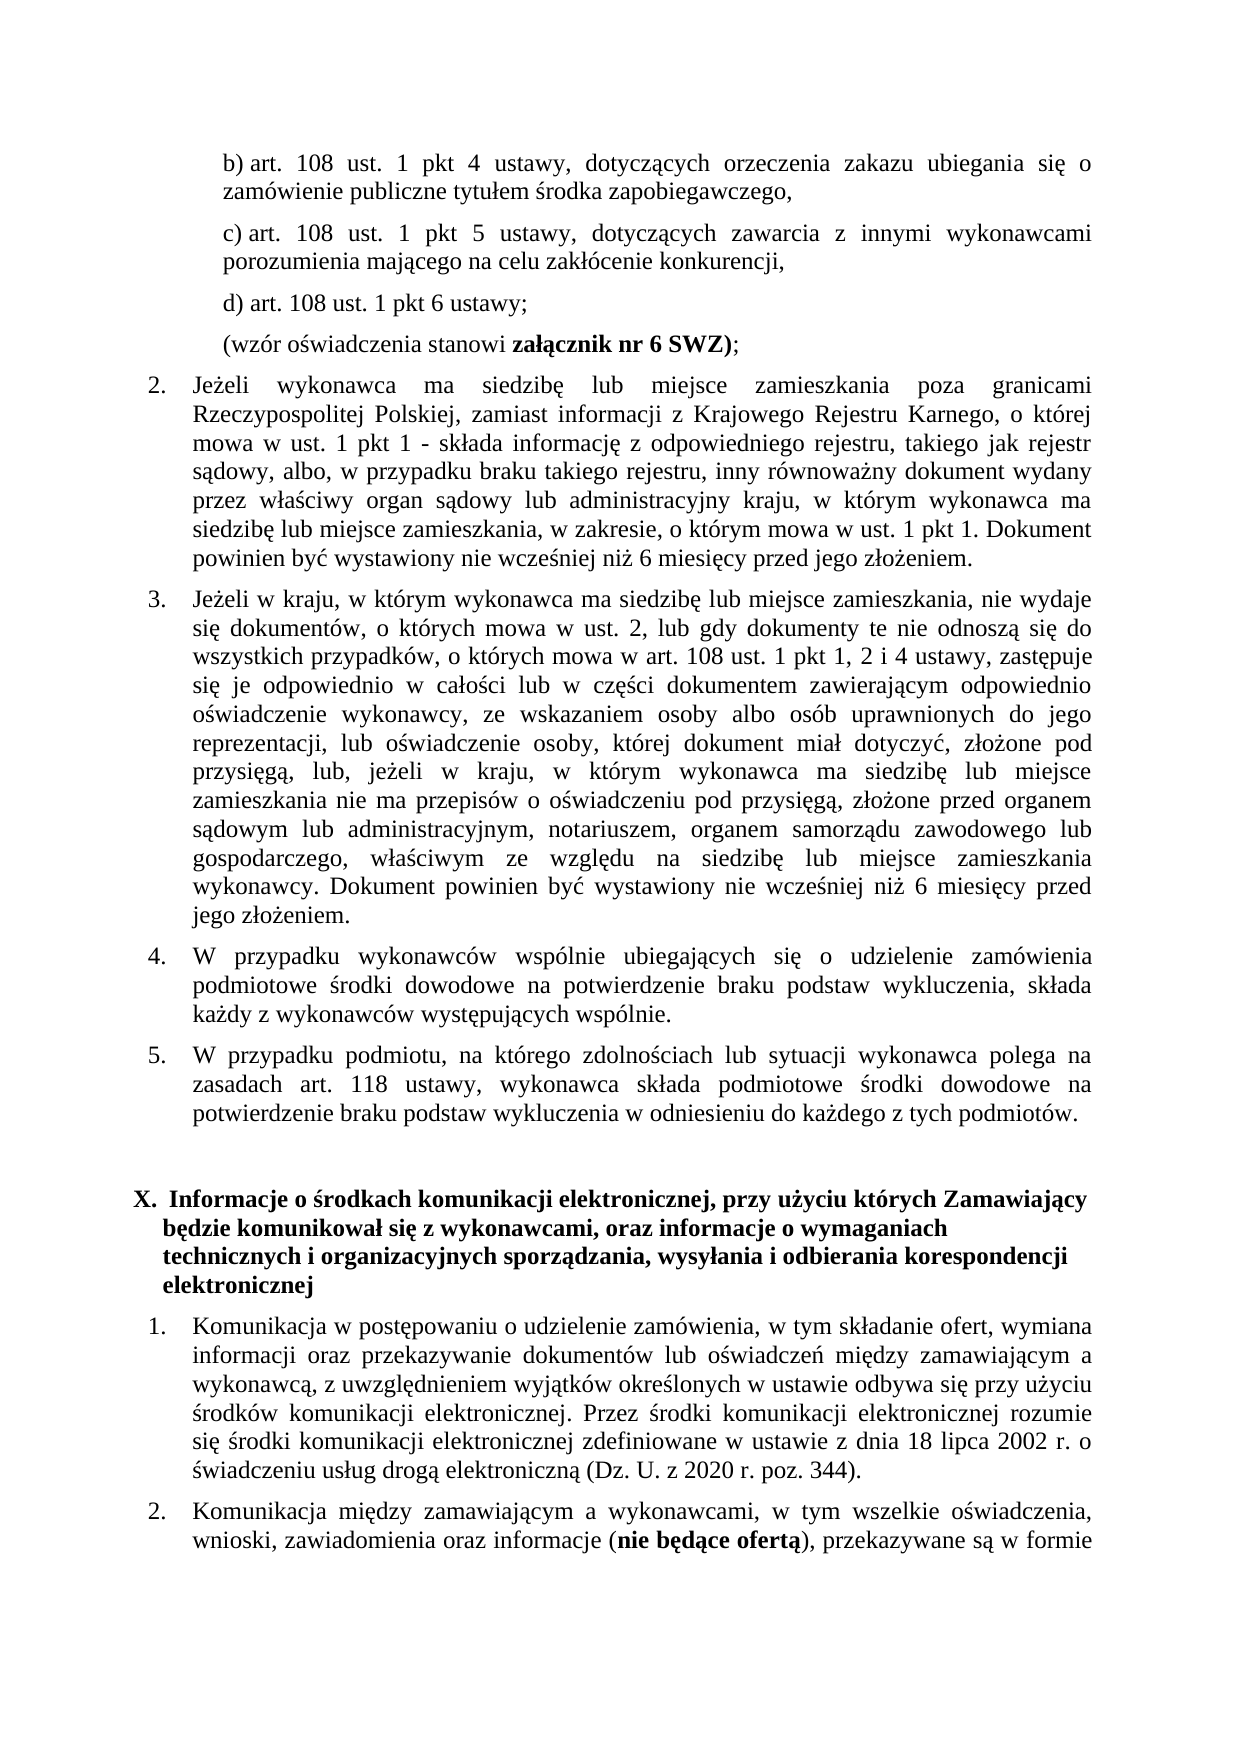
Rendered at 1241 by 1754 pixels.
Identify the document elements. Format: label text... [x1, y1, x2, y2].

list W przypadku podmiotu, na którego zdolnościach lub sytuacji wykonawca polega na zasadach art. 118 ustawy, wykonawca składa podmiotowe środki dowodowe na potwierdzenie braku podstaw wykluczenia w odniesieniu do każdego z tych podmiotów. [148, 1040, 1093, 1126]
list Jeżeli w kraju, w którym wykonawca ma siedzibę lub miejsce zamieszkania, nie wydaje się dokumentów, o których mowa w ust. 2, lub gdy dokumenty te nie odnoszą się do wszystkich przypadków, o których mowa w art. 108 ust. 1 pkt 1, 2 i 4 ustawy, zastępuje się je odpowiednio w całości lub w części dokumentem zawierającym odpowiednio oświadczenie wykonawcy, ze wskazaniem osoby albo osób uprawnionych do jego reprezentacji, lub oświadczenie osoby, której dokument miał dotyczyć, złożone pod przysięgą, lub, jeżeli w kraju, w którym wykonawca ma siedzibę lub miejsce zamieszkania nie ma przepisów o oświadczeniu pod przysięgą, złożone przed organem sądowym lub administracyjnym, notariuszem, organem samorządu zawodowego lub gospodarczego, właściwym ze względu na siedzibę lub miejsce zamieszkania wykonawcy. Dokument powinien być wystawiony nie wcześniej niż 6 miesięcy przed jego złożeniem. [148, 584, 1093, 929]
text (wzór oświadczenia stanowi załącznik nr 6 SWZ); [223, 329, 1093, 358]
text c) art. 108 ust. 1 pkt 5 ustawy, dotyczących zawarcia z innymi wykonawcami porozumienia mającego na celu zakłócenie konkurencji, [223, 218, 1093, 275]
list Jeżeli wykonawca ma siedzibę lub miejsce zamieszkania poza granicami Rzeczypospolitej Polskiej, zamiast informacji z Krajowego Rejestru Karnego, o której mowa w ust. 1 pkt 1 - składa informację z odpowiedniego rejestru, takiego jak rejestr sądowy, albo, w przypadku braku takiego rejestru, inny równoważny dokument wydany przez właściwy organ sądowy lub administracyjny kraju, w którym wykonawca ma siedzibę lub miejsce zamieszkania, w zakresie, o którym mowa w ust. 1 pkt 1. Dokument powinien być wystawiony nie wcześniej niż 6 miesięcy przed jego złożeniem. [148, 370, 1093, 571]
text d) art. 108 ust. 1 pkt 6 ustawy; [223, 288, 1093, 316]
text b) art. 108 ust. 1 pkt 4 ustawy, dotyczących orzeczenia zakazu ubiegania się o zamówienie publiczne tytułem środka zapobiegawczego, [223, 148, 1093, 205]
list Komunikacja w postępowaniu o udzielenie zamówienia, w tym składanie ofert, wymiana informacji oraz przekazywanie dokumentów lub oświadczeń między zamawiającym a wykonawcą, z uwzględnieniem wyjątków określonych w ustawie odbywa się przy użyciu środków komunikacji elektronicznej. Przez środki komunikacji elektronicznej rozumie się środki komunikacji elektronicznej zdefiniowane w ustawie z dnia 18 lipca 2002 r. o świadczeniu usług drogą elektroniczną (Dz. U. z 2020 r. poz. 344). [148, 1311, 1093, 1484]
list Informacje o środkach komunikacji elektronicznej, przy użyciu których Zamawiający będzie komunikował się z wykonawcami, oraz informacje o wymaganiach technicznych i organizacyjnych sporządzania, wysyłania i odbierania korespondencji elektronicznej [133, 1184, 1093, 1299]
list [148, 1496, 1093, 1554]
list W przypadku wykonawców wspólnie ubiegających się o udzielenie zamówienia podmiotowe środki dowodowe na potwierdzenie braku podstaw wykluczenia, składa każdy z wykonawców występujących wspólnie. [148, 941, 1093, 1028]
